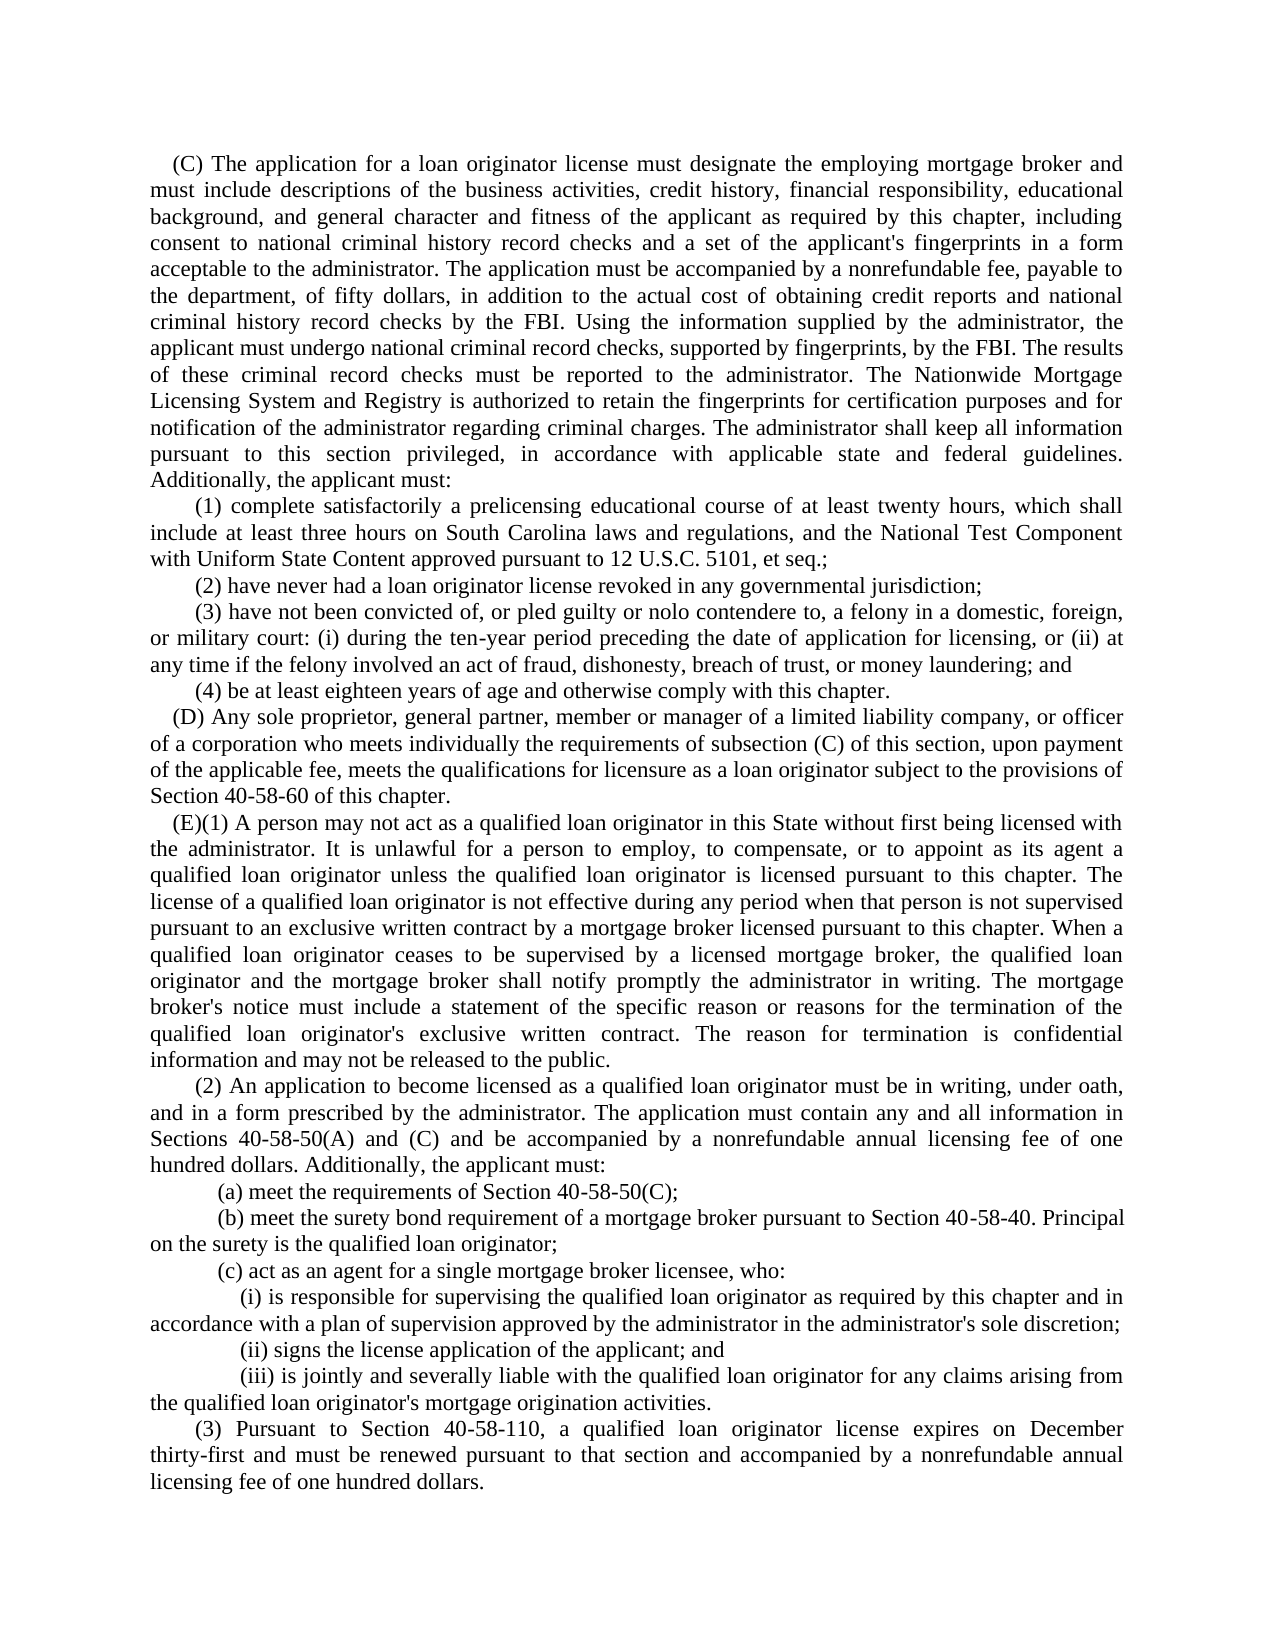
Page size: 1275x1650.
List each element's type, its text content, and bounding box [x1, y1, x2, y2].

text (b) meet the surety bond requirement of a mortgage broker pursuant to Section 40-58-40. Principal on the surety is the qualified loan originator; [150, 1204, 1125, 1257]
text (1) complete satisfactorily a prelicensing educational course of at least twenty hours, which shall include at least three hours on South Carolina laws and regulations, and the National Test Component with Uniform State Content approved pursuant to 12 U.S.C. 5101, et seq.; [150, 493, 1125, 572]
text (E)(1) A person may not act as a qualified loan originator in this State without first being licensed with the administrator. It is unlawful for a person to employ, to compensate, or to appoint as its agent a qualified loan originator unless the qualified loan originator is licensed pursuant to this chapter. The license of a qualified loan originator is not effective during any period when that person is not supervised pursuant to an exclusive written contract by a mortgage broker licensed pursuant to this chapter. When a qualified loan originator ceases to be supervised by a licensed mortgage broker, the qualified loan originator and the mortgage broker shall notify promptly the administrator in writing. The mortgage broker's notice must include a statement of the specific reason or reasons for the termination of the qualified loan originator's exclusive written contract. The reason for termination is confidential information and may not be released to the public. [150, 809, 1125, 1072]
text (3) have not been convicted of, or pled guilty or nolo contendere to, a felony in a domestic, foreign, or military court: (i) during the ten-year period preceding the date of application for licensing, or (ii) at any time if the felony involved an act of fraud, dishonesty, breach of trust, or money laundering; and [150, 598, 1125, 677]
text (iii) is jointly and severally liable with the qualified loan originator for any claims arising from the qualified loan originator's mortgage origination activities. [150, 1362, 1125, 1415]
text (3) Pursuant to Section 40-58-110, a qualified loan originator license expires on December thirty-first and must be renewed pursuant to that section and accompanied by a nonrefundable annual licensing fee of one hundred dollars. [150, 1415, 1125, 1494]
text (a) meet the requirements of Section 40-58-50(C); [150, 1178, 1125, 1204]
text (i) is responsible for supervising the qualified loan originator as required by this chapter and in accordance with a plan of supervision approved by the administrator in the administrator's sole discretion; [150, 1283, 1125, 1336]
text (4) be at least eighteen years of age and otherwise comply with this chapter. [150, 677, 1125, 703]
text (c) act as an agent for a single mortgage broker licensee, who: [150, 1257, 1125, 1283]
text (D) Any sole proprietor, general partner, member or manager of a limited liability company, or officer of a corporation who meets individually the requirements of subsection (C) of this section, upon payment of the applicable fee, meets the qualifications for licensure as a loan originator subject to the provisions of Section 40-58-60 of this chapter. [150, 703, 1125, 809]
text (ii) signs the license application of the applicant; and [150, 1336, 1125, 1362]
text (C) The application for a loan originator license must designate the employing mortgage broker and must include descriptions of the business activities, credit history, financial responsibility, educational background, and general character and fitness of the applicant as required by this chapter, including consent to national criminal history record checks and a set of the applicant's fingerprints in a form acceptable to the administrator. The application must be accompanied by a nonrefundable fee, payable to the department, of fifty dollars, in addition to the actual cost of obtaining credit reports and national criminal history record checks by the FBI. Using the information supplied by the administrator, the applicant must undergo national criminal record checks, supported by fingerprints, by the FBI. The results of these criminal record checks must be reported to the administrator. The Nationwide Mortgage Licensing System and Registry is authorized to retain the fingerprints for certification purposes and for notification of the administrator regarding criminal charges. The administrator shall keep all information pursuant to this section privileged, in accordance with applicable state and federal guidelines. Additionally, the applicant must: [150, 150, 1125, 493]
text (2) have never had a loan originator license revoked in any governmental jurisdiction; [150, 572, 1125, 598]
text (2) An application to become licensed as a qualified loan originator must be in writing, under oath, and in a form prescribed by the administrator. The application must contain any and all information in Sections 40-58-50(A) and (C) and be accompanied by a nonrefundable annual licensing fee of one hundred dollars. Additionally, the applicant must: [150, 1072, 1125, 1178]
